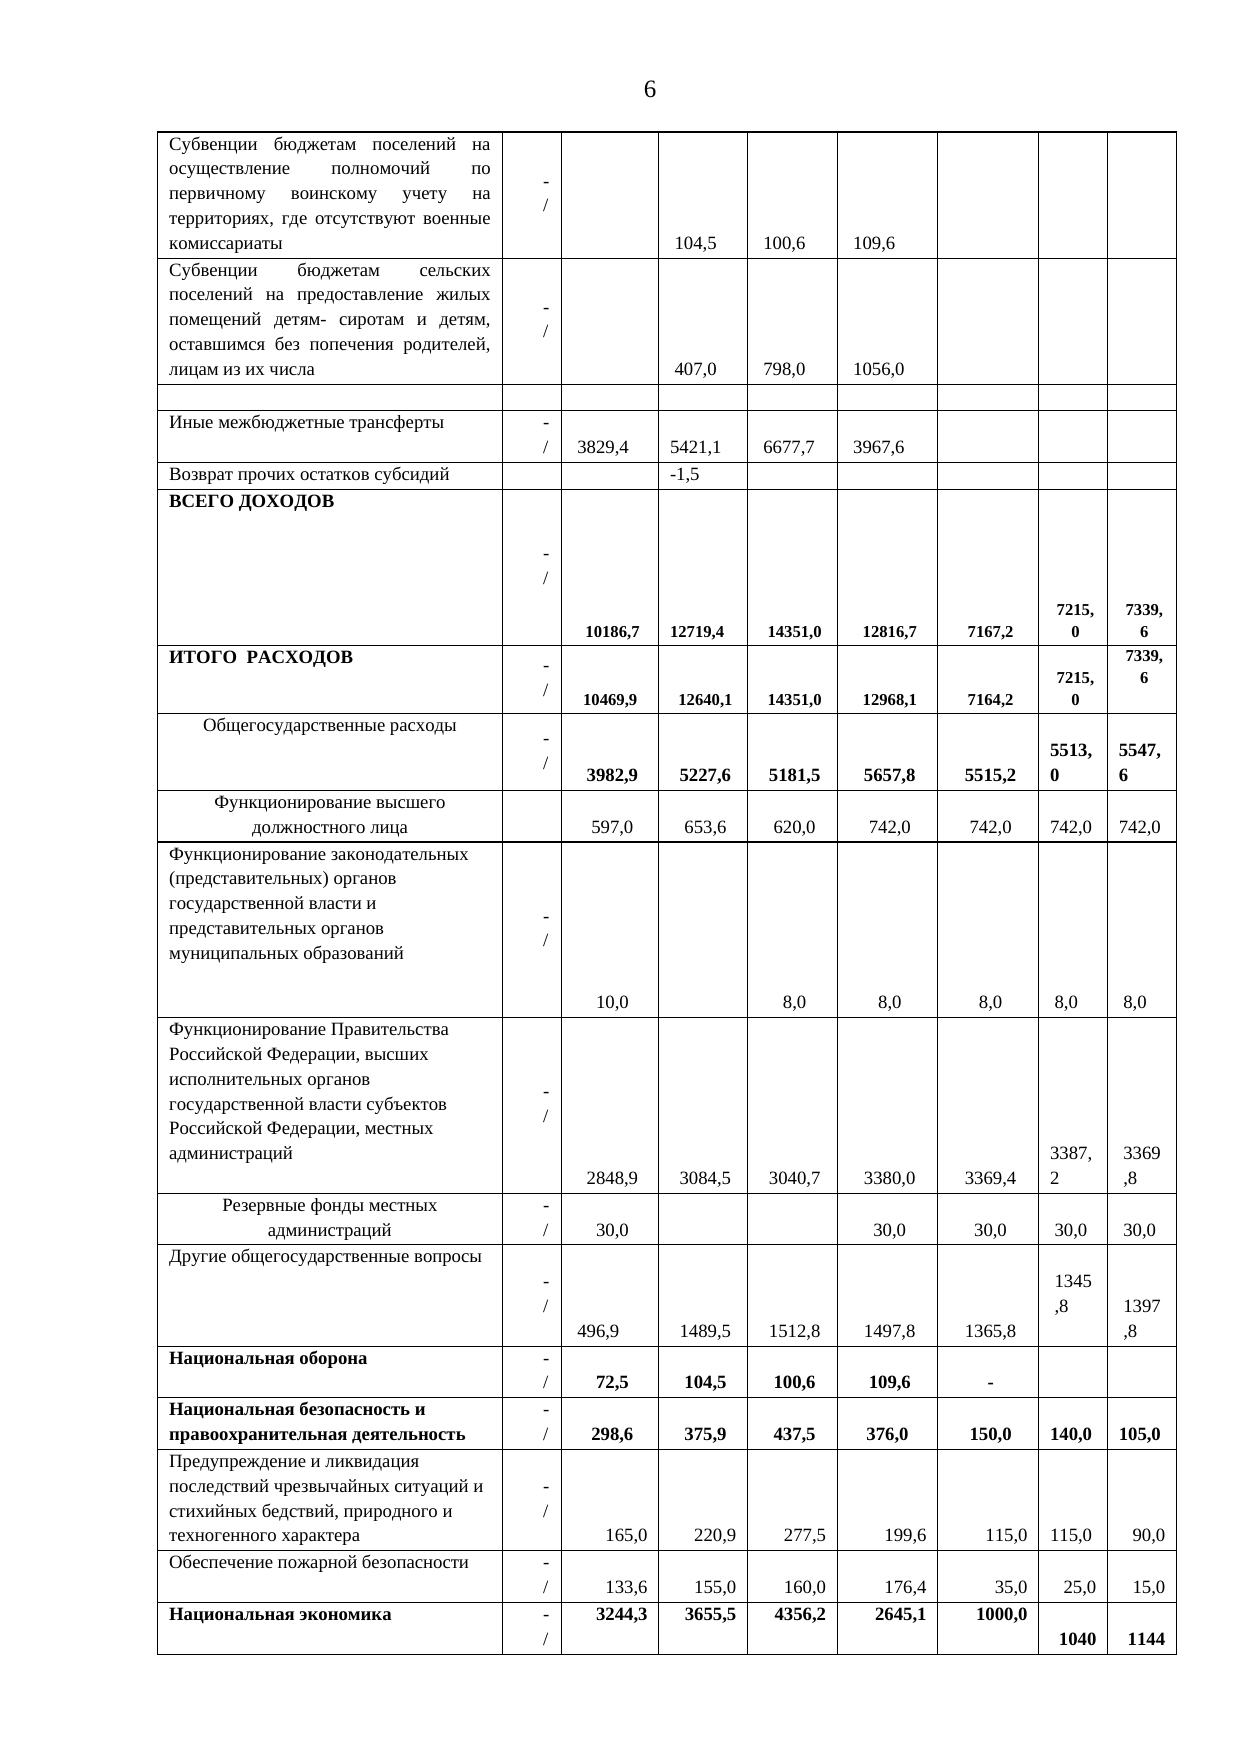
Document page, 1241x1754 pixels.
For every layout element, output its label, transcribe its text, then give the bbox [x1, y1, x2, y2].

table_cell [1039, 259, 1107, 383]
table_cell 160,0 [748, 1551, 837, 1602]
table_cell 496,9 [562, 1245, 658, 1346]
table_cell Функционирование законодательных (представительных) органов государственной власти и представительных органов муниципальных образований [158, 843, 502, 1017]
table_cell 104,5 [659, 133, 747, 257]
table_cell -/ [503, 1450, 561, 1550]
table_cell ИТОГО РАСХОДОВ [158, 646, 502, 713]
table_cell [748, 1194, 837, 1244]
table_cell 1345,8 [1039, 1245, 1107, 1346]
table_cell 14351,0 [748, 490, 837, 645]
table_cell -/ [503, 1347, 561, 1397]
table_cell 30,0 [1039, 1194, 1107, 1244]
table_cell 90,0 [1108, 1450, 1176, 1550]
table_cell [659, 385, 747, 410]
table_cell 653,6 [659, 791, 747, 841]
table_cell [659, 843, 747, 1017]
table_cell 8,0 [938, 843, 1038, 1017]
table_cell 12968,1 [838, 646, 937, 713]
table_cell Иные межбюджетные трансферты [158, 411, 502, 462]
table_cell 5227,6 [659, 714, 747, 790]
table_cell 5547,6 [1108, 714, 1176, 790]
table_cell 5181,5 [748, 714, 837, 790]
table_cell -/ [503, 1018, 561, 1193]
table_cell 3369,8 [1108, 1018, 1176, 1193]
table_cell [562, 259, 658, 383]
table_cell [1039, 411, 1107, 462]
table_cell [1039, 1347, 1107, 1397]
table_cell -/ [503, 490, 561, 645]
table_cell 12719,4 [659, 490, 747, 645]
table_cell 742,0 [1108, 791, 1176, 841]
table_cell -/ [503, 1398, 561, 1449]
table_cell 100,6 [748, 1347, 837, 1397]
table_cell [938, 463, 1038, 488]
table_cell -/ [503, 1194, 561, 1244]
table_cell [503, 791, 561, 841]
table_cell 376,0 [838, 1398, 937, 1449]
table_cell 7339,6 [1108, 490, 1176, 645]
table_cell Национальная безопасность и правоохранительная деятельность [158, 1398, 502, 1449]
table_cell 742,0 [938, 791, 1038, 841]
table_cell - [938, 1347, 1038, 1397]
table_cell 12640,1 [659, 646, 747, 713]
table_cell 115,0 [938, 1450, 1038, 1550]
table_cell -/ [503, 259, 561, 383]
table_cell 30,0 [562, 1194, 658, 1244]
table_cell 30,0 [1108, 1194, 1176, 1244]
table_cell -/ [503, 843, 561, 1017]
table_cell 30,0 [838, 1194, 937, 1244]
table_cell 2848,9 [562, 1018, 658, 1193]
table_cell 3387,2 [1039, 1018, 1107, 1193]
table_cell 3084,5 [659, 1018, 747, 1193]
table_cell 1397,8 [1108, 1245, 1176, 1346]
table_cell -/ [503, 714, 561, 790]
table_cell 3369,4 [938, 1018, 1038, 1193]
table_cell -/ [503, 1245, 561, 1346]
table_cell 5657,8 [838, 714, 937, 790]
table_cell Субвенции бюджетам сельских поселений на предоставление жилых помещений детям- сиротам и детям, оставшимся без попечения родителей, лицам из их числа [158, 259, 502, 383]
table_cell 6677,7 [748, 411, 837, 462]
table_cell 7339,6 [1108, 646, 1176, 713]
table_cell 104,5 [659, 1347, 747, 1397]
table_cell [562, 385, 658, 410]
table_cell ВСЕГО ДОХОДОВ [158, 490, 502, 645]
table_cell 1056,0 [838, 259, 937, 383]
table_cell 7215,0 [1039, 490, 1107, 645]
table_cell 10469,9 [562, 646, 658, 713]
table_cell [1039, 463, 1107, 488]
table_cell Национальная оборона [158, 1347, 502, 1397]
table_cell -/ [503, 133, 561, 257]
table_cell [1108, 463, 1176, 488]
table_cell 742,0 [1039, 791, 1107, 841]
table_cell 2645,1 [838, 1603, 937, 1653]
table_cell [1039, 385, 1107, 410]
table_cell -/ [503, 411, 561, 462]
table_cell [158, 1603, 502, 1653]
table_cell [938, 259, 1038, 383]
table_cell Функционирование высшего должностного лица [158, 791, 502, 841]
table_cell Резервные фонды местных администраций [158, 1194, 502, 1244]
table_cell 3655,5 [659, 1603, 747, 1653]
table_cell 3829,4 [562, 411, 658, 462]
table_cell -/ [503, 646, 561, 713]
table_cell [1108, 133, 1176, 257]
table_cell 109,6 [838, 1347, 937, 1397]
table_cell 25,0 [1039, 1551, 1107, 1602]
table_cell 1497,8 [838, 1245, 937, 1346]
table_cell [1108, 259, 1176, 383]
table_cell 165,0 [562, 1450, 658, 1550]
table_cell 277,5 [748, 1450, 837, 1550]
table_cell 8,0 [1108, 843, 1176, 1017]
table_cell 10186,7 [562, 490, 658, 645]
table_cell 8,0 [838, 843, 937, 1017]
table_cell 140,0 [1039, 1398, 1107, 1449]
table_cell 133,6 [562, 1551, 658, 1602]
table_cell Субвенции бюджетам поселений на осуществление полномочий по первичному воинскому учету на территориях, где отсутствуют военные комиссариаты [158, 133, 502, 257]
table_cell [158, 385, 502, 410]
table_cell Предупреждение и ликвидация последствий чрезвычайных ситуаций и стихийных бедствий, природного и техногенного характера [158, 1450, 502, 1550]
table_cell [503, 463, 561, 488]
table_cell [838, 463, 937, 488]
table_cell 4356,2 [748, 1603, 837, 1653]
table_cell 620,0 [748, 791, 837, 841]
table_cell [659, 1194, 747, 1244]
table_cell 5513,0 [1039, 714, 1107, 790]
table_cell 3040,7 [748, 1018, 837, 1193]
table_cell 14351,0 [748, 646, 837, 713]
table_cell 437,5 [748, 1398, 837, 1449]
table_cell 5421,1 [659, 411, 747, 462]
table_cell 105,0 [1108, 1398, 1176, 1449]
table_cell 100,6 [748, 133, 837, 257]
table_cell 3380,0 [838, 1018, 937, 1193]
table_cell 72,5 [562, 1347, 658, 1397]
table_cell 1000,0 [938, 1603, 1038, 1653]
table_cell [503, 385, 561, 410]
table_cell Возврат прочих остатков субсидий [158, 463, 502, 488]
table_cell 798,0 [748, 259, 837, 383]
table_cell 7215,0 [1039, 646, 1107, 713]
table_cell 3967,6 [838, 411, 937, 462]
table_cell 10,0 [562, 843, 658, 1017]
table_cell 1040,0 [1039, 1603, 1107, 1653]
table_cell -1,5 [659, 463, 747, 488]
table_cell [1039, 133, 1107, 257]
table_cell -/ [503, 1603, 561, 1653]
table_cell 375,9 [659, 1398, 747, 1449]
table_cell 3244,3 [562, 1603, 658, 1653]
table_cell 115,0 [1039, 1450, 1107, 1550]
table_cell [938, 411, 1038, 462]
table_cell 407,0 [659, 259, 747, 383]
table_cell 35,0 [938, 1551, 1038, 1602]
table_cell 1489,5 [659, 1245, 747, 1346]
table_cell 5515,2 [938, 714, 1038, 790]
table_cell [562, 463, 658, 488]
table_cell [838, 385, 937, 410]
table_cell 1512,8 [748, 1245, 837, 1346]
table_cell 7164,2 [938, 646, 1038, 713]
table_cell 597,0 [562, 791, 658, 841]
table_cell Общегосударственные расходы [158, 714, 502, 790]
table_cell 155,0 [659, 1551, 747, 1602]
table_cell 220,9 [659, 1450, 747, 1550]
table_cell 8,0 [1039, 843, 1107, 1017]
table_cell 7167,2 [938, 490, 1038, 645]
table_cell [1108, 411, 1176, 462]
table_cell 150,0 [938, 1398, 1038, 1449]
table_cell 3982,9 [562, 714, 658, 790]
table_cell [1108, 1347, 1176, 1397]
table_cell [748, 463, 837, 488]
table_cell 109,6 [838, 133, 937, 257]
table_cell 176,4 [838, 1551, 937, 1602]
table_cell 199,6 [838, 1450, 937, 1550]
table_cell 298,6 [562, 1398, 658, 1449]
table_cell Другие общегосударственные вопросы [158, 1245, 502, 1346]
table_cell 742,0 [838, 791, 937, 841]
table_cell [748, 385, 837, 410]
table_cell Обеспечение пожарной безопасности [158, 1551, 502, 1602]
table_cell Функционирование Правительства Российской Федерации, высших исполнительных органов государственной власти субъектов Российской Федерации, местных администраций [158, 1018, 502, 1193]
table_cell [562, 133, 658, 257]
table_cell 12816,7 [838, 490, 937, 645]
table_cell 1365,8 [938, 1245, 1038, 1346]
table_cell 1144,0 [1108, 1603, 1176, 1653]
table_cell [938, 133, 1038, 257]
table_cell 30,0 [938, 1194, 1038, 1244]
table_cell 15,0 [1108, 1551, 1176, 1602]
table_cell [938, 385, 1038, 410]
table_cell -/ [503, 1551, 561, 1602]
table_cell 8,0 [748, 843, 837, 1017]
table_cell [1108, 385, 1176, 410]
